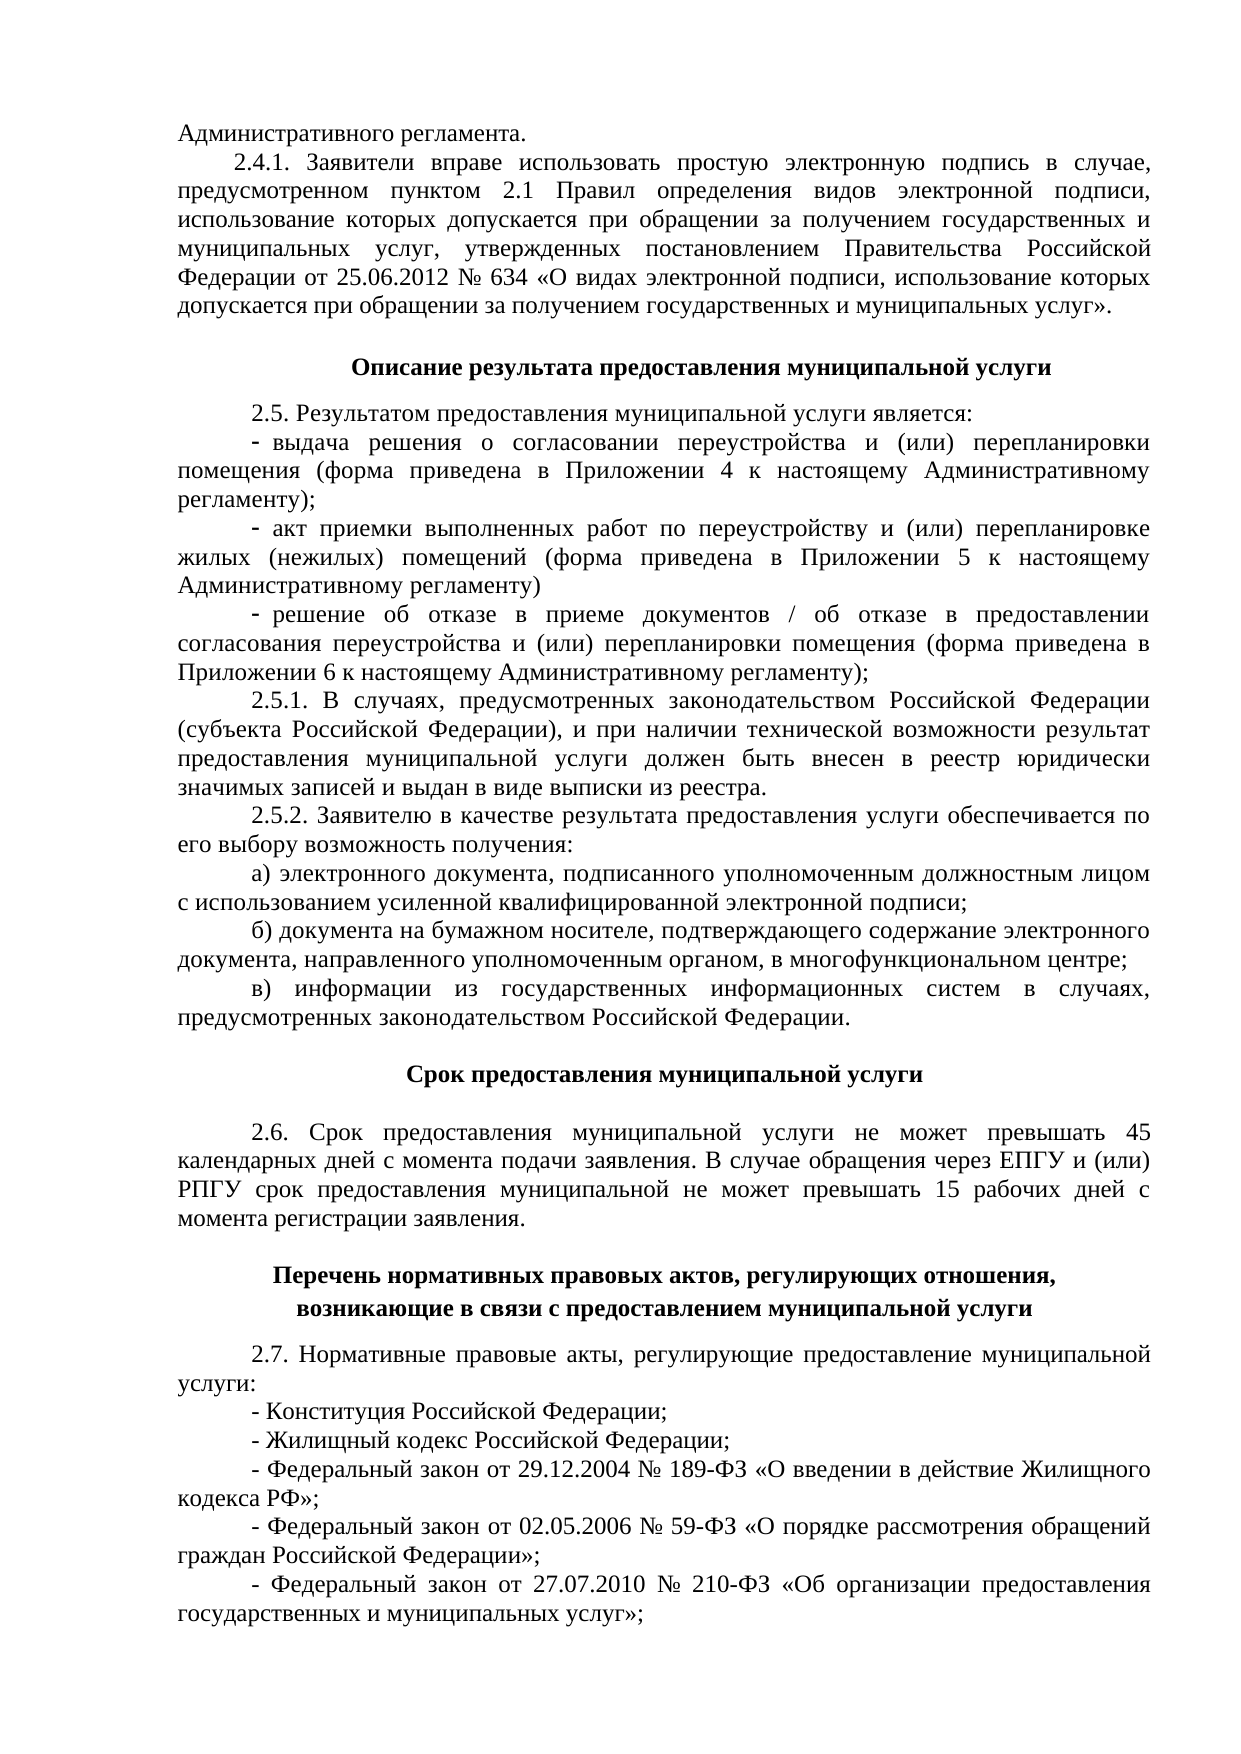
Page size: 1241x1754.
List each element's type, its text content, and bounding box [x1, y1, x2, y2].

text 2.7. Нормативные правовые акты, регулирующие предоставление муниципальной услуги: [177, 1339, 1152, 1396]
text 2.5. Результатом предоставления муниципальной услуги является: [177, 398, 1152, 427]
text - Федеральный закон от 02.05.2006 № 59-ФЗ «О порядке рассмотрения обращений граждан Российской Федерации»; [177, 1511, 1152, 1569]
text - Жилищный кодекс Российской Федерации; [177, 1425, 1152, 1454]
list выдача решения о согласовании переустройства и (или) перепланировки помещения (форма приведена в Приложении 4 к настоящему Административному регламенту); [177, 427, 1152, 513]
list Срок предоставления муниципальной услуги [177, 1030, 1152, 1088]
list 2.5.2. Заявителю в качестве результата предоставления услуги обеспечивается по его выбору возможность получения: [177, 800, 1152, 858]
text - Конституция Российской Федерации; [177, 1396, 1152, 1425]
list а) электронного документа, подписанного уполномоченным должностным лицом с использованием усиленной квалифицированной электронной подписи; [177, 858, 1152, 915]
text - Федеральный закон от 27.07.2010 № 210-ФЗ «Об организации предоставления государственных и муниципальных услуг»; [177, 1569, 1152, 1626]
list акт приемки выполненных работ по переустройству и (или) перепланировке жилых (нежилых) помещений (форма приведена в Приложении 5 к настоящему Административному регламенту) [177, 513, 1152, 599]
text 2.6. Срок предоставления муниципальной услуги не может превышать 45 календарных дней с момента подачи заявления. В случае обращения через ЕПГУ и (или) РПГУ срок предоставления муниципальной не может превышать 15 рабочих дней с момента регистрации заявления. [177, 1117, 1152, 1232]
text Описание результата предоставления муниципальной услуги [177, 352, 1152, 381]
list б) документа на бумажном носителе, подтверждающего содержание электронного документа, направленного уполномоченным органом, в многофункциональном центре; [177, 915, 1152, 973]
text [177, 118, 1152, 147]
text - Федеральный закон от 29.12.2004 № 189-ФЗ «О введении в действие Жилищного кодекса РФ»; [177, 1454, 1152, 1511]
text 2.4.1. Заявители вправе использовать простую электронную подпись в случае, предусмотренном пунктом 2.1 Правил определения видов электронной подписи, использование которых допускается при обращении за получением государственных и муниципальных услуг, утвержденных постановлением Правительства Российской Федерации от 25.06.2012 № 634 «О видах электронной подписи, использование которых допускается при обращении за получением государственных и муниципальных услуг». [177, 147, 1152, 319]
text Перечень нормативных правовых актов, регулирующих отношения, [177, 1260, 1152, 1289]
list в) информации из государственных информационных систем в случаях, предусмотренных законодательством Российской Федерации. [177, 973, 1152, 1030]
text возникающие в связи с предоставлением муниципальной услуги [177, 1293, 1152, 1322]
list решение об отказе в приеме документов / об отказе в предоставлении согласования переустройства и (или) перепланировки помещения (форма приведена в Приложении 6 к настоящему Административному регламенту); [177, 599, 1152, 685]
list 2.5.1. В случаях, предусмотренных законодательством Российской Федерации (субъекта Российской Федерации), и при наличии технической возможности результат предоставления муниципальной услуги должен быть внесен в реестр юридически значимых записей и выдан в виде выписки из реестра. [177, 685, 1152, 800]
